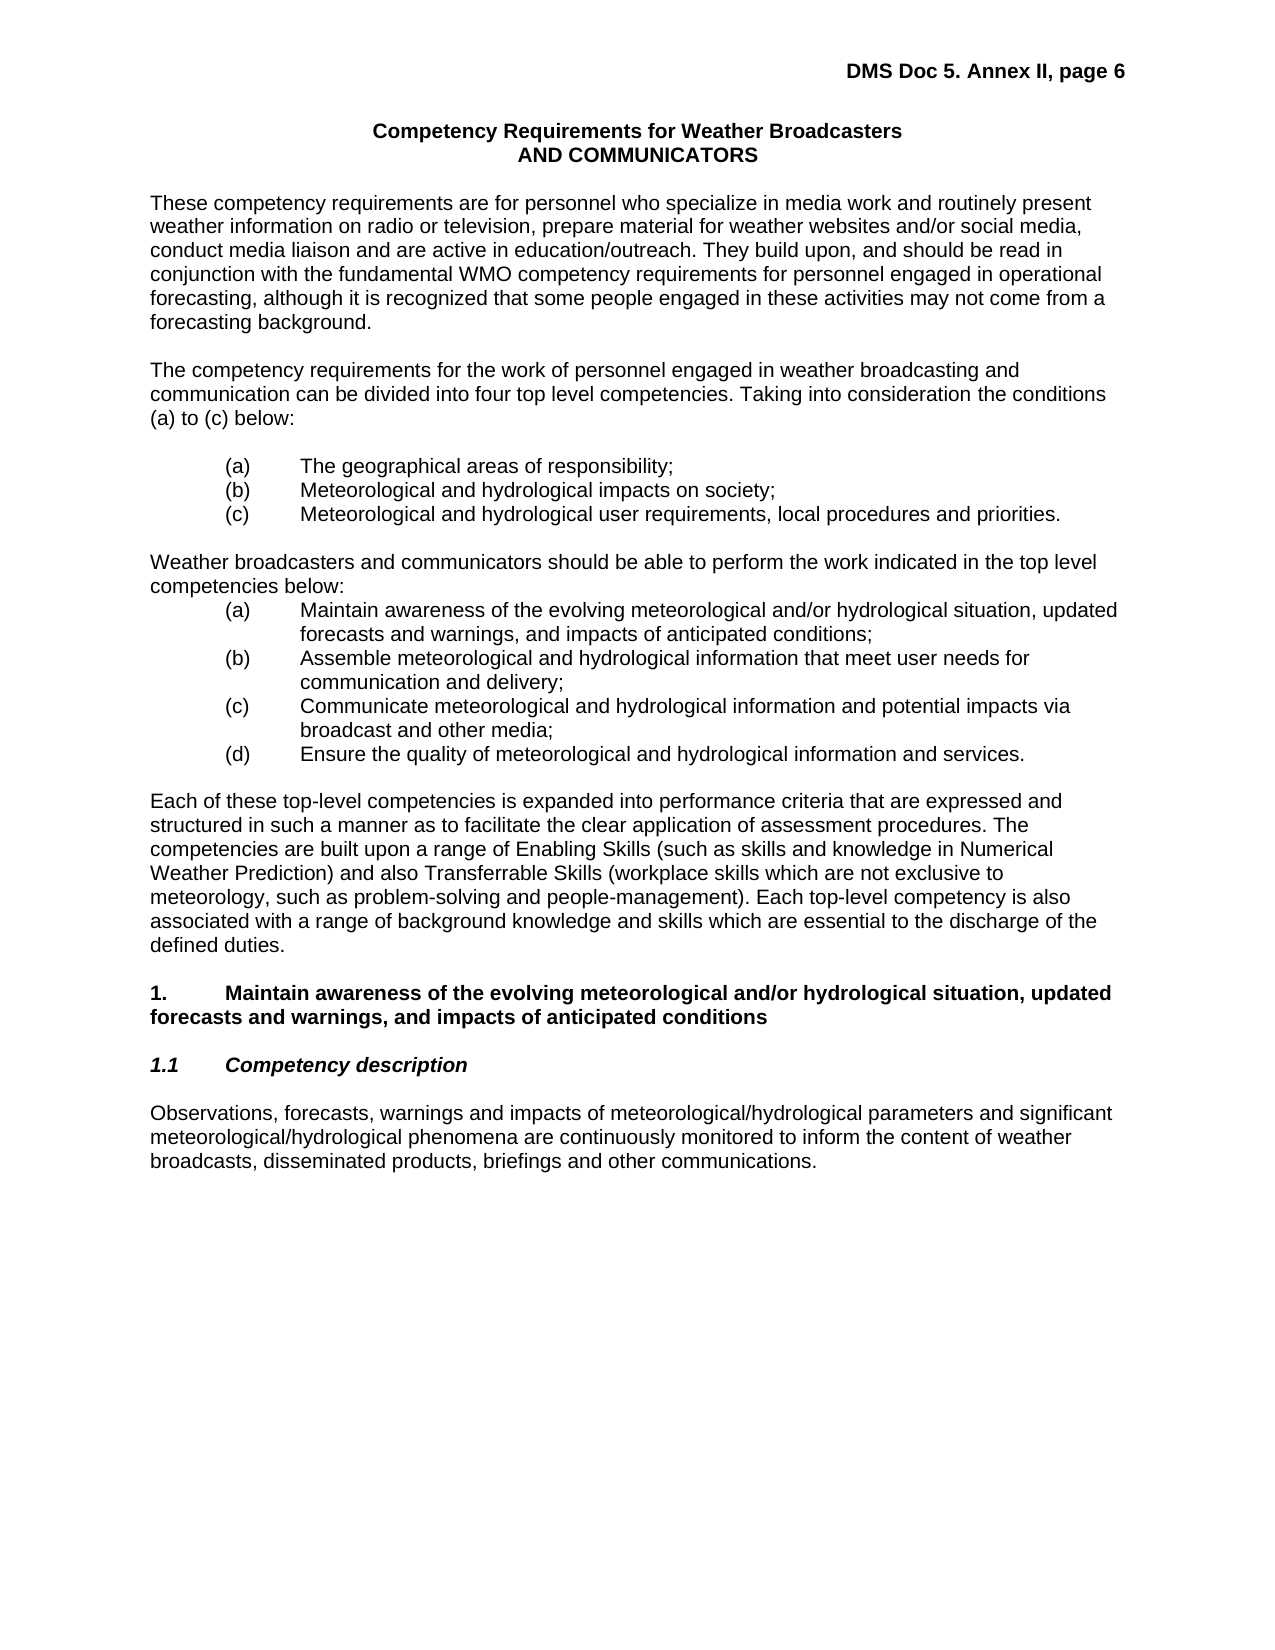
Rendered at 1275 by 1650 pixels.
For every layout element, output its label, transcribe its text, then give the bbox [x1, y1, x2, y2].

text Weather broadcasters and communicators should be able to perform the work indicated in the top level competencies below: [150, 550, 1125, 598]
text 1. Maintain awareness of the evolving meteorological and/or hydrological situation, updated forecasts and warnings, and impacts of anticipated conditions [150, 981, 1125, 1029]
text The competency requirements for the work of personnel engaged in weather broadcasting and communication can be divided into four top level competencies. Taking into consideration the conditions (a) to (c) below: [150, 358, 1125, 430]
text Competency Requirements for Weather Broadcasters AND COMMUNICATORS [150, 118, 1125, 166]
text (b) Assemble meteorological and hydrological information that meet user needs for communication and delivery; [225, 646, 1125, 693]
text (c) Communicate meteorological and hydrological information and potential impacts via broadcast and other media; [225, 693, 1125, 741]
text Observations, forecasts, warnings and impacts of meteorological/hydrological parameters and significant meteorological/hydrological phenomena are continuously monitored to inform the content of weather broadcasts, disseminated products, briefings and other communications. [150, 1101, 1125, 1173]
text (d) Ensure the quality of meteorological and hydrological information and services. [225, 741, 1125, 765]
text 1.1 Competency description [150, 1053, 1125, 1077]
text These competency requirements are for personnel who specialize in media work and routinely present weather information on radio or television, prepare material for weather websites and/or social media, conduct media liaison and are active in education/outreach. They build upon, and should be read in conjunction with the fundamental WMO competency requirements for personnel engaged in operational forecasting, although it is recognized that some people engaged in these activities may not come from a forecasting background. [150, 190, 1125, 334]
text (c) Meteorological and hydrological user requirements, local procedures and priorities. [225, 502, 1125, 526]
text (b) Meteorological and hydrological impacts on society; [225, 478, 1125, 502]
text Each of these top-level competencies is expanded into performance criteria that are expressed and structured in such a manner as to facilitate the clear application of assessment procedures. The competencies are built upon a range of Enabling Skills (such as skills and knowledge in Numerical Weather Prediction) and also Transferrable Skills (workplace skills which are not exclusive to meteorology, such as problem-solving and people-management). Each top-level competency is also associated with a range of background knowledge and skills which are essential to the discharge of the defined duties. [150, 789, 1125, 957]
text (a) Maintain awareness of the evolving meteorological and/or hydrological situation, updated forecasts and warnings, and impacts of anticipated conditions; [225, 598, 1125, 646]
text (a) The geographical areas of responsibility; [225, 454, 1125, 478]
